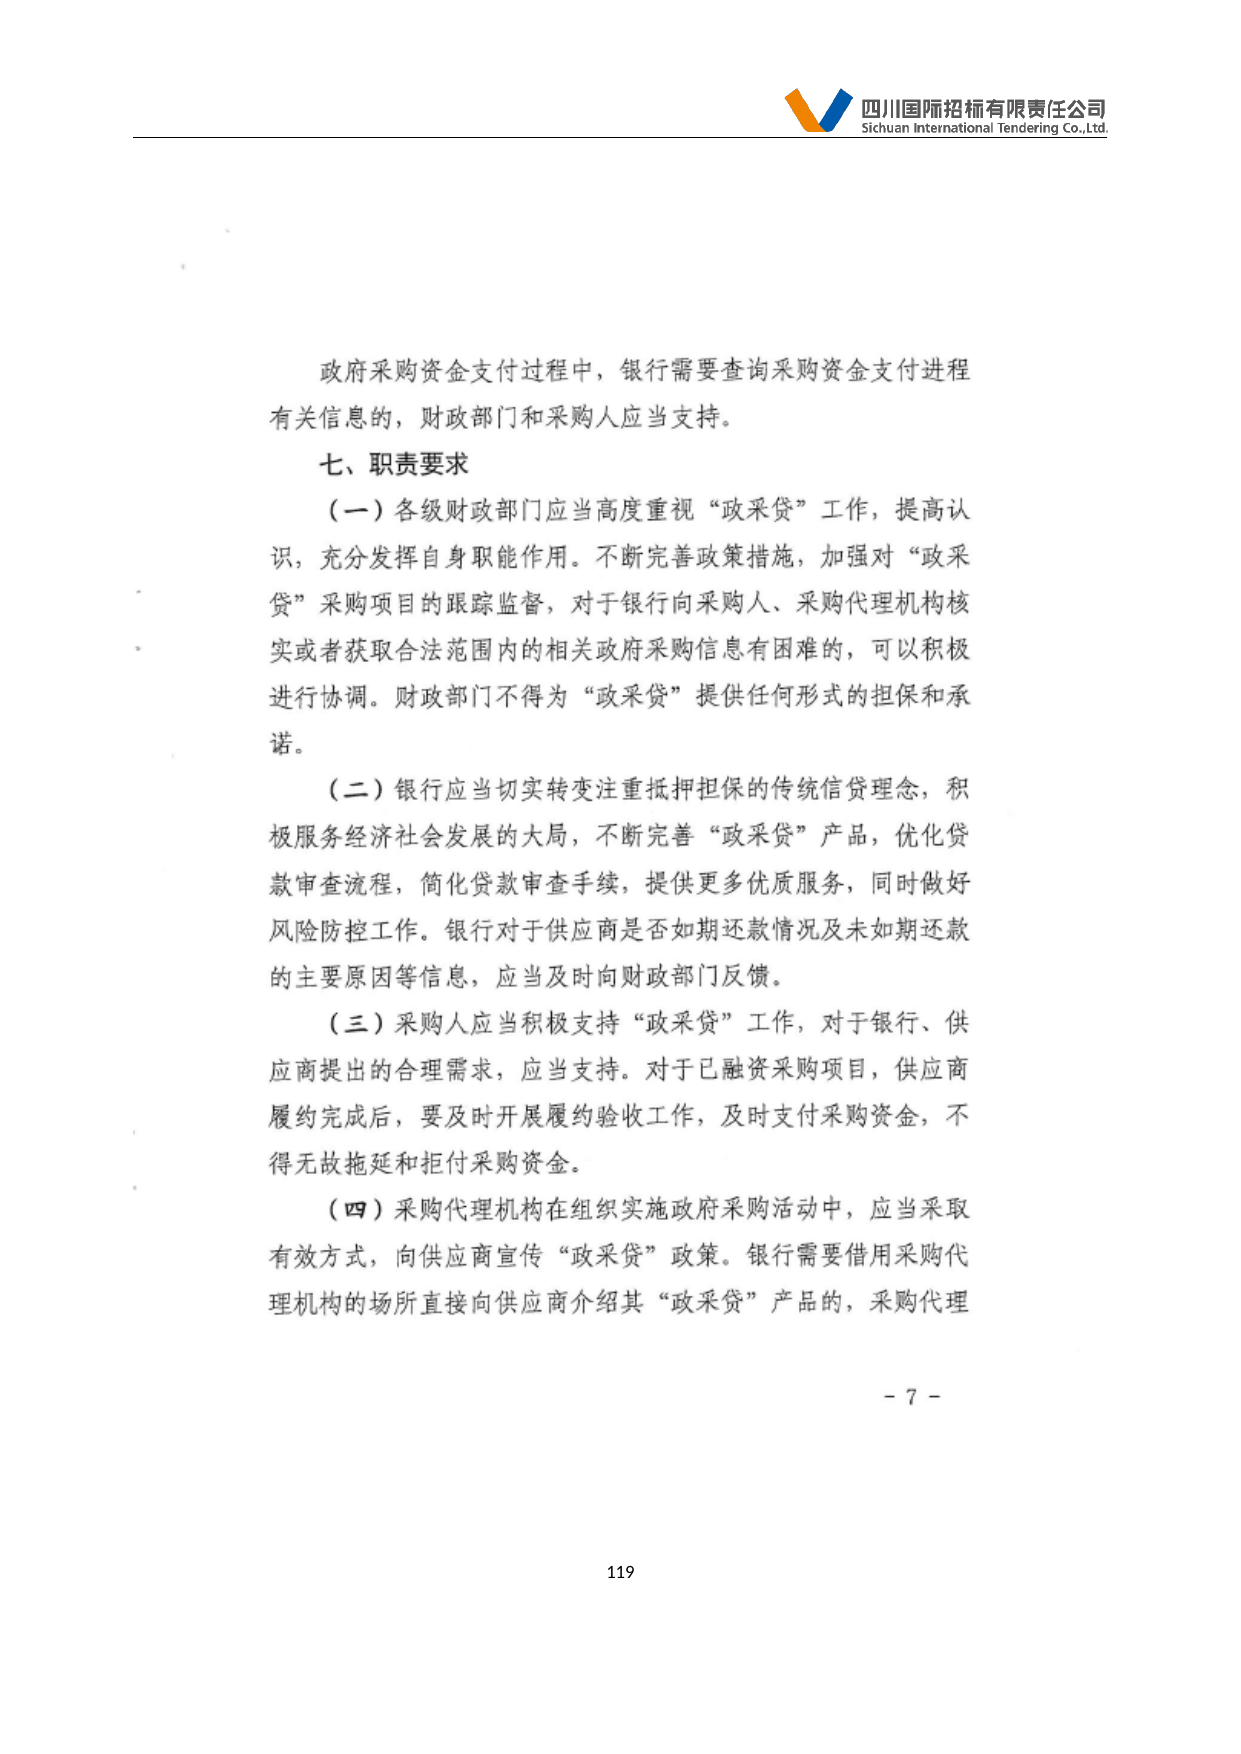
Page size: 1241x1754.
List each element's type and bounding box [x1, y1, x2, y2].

picture [132, 159, 1108, 1531]
picture [784, 88, 1108, 135]
